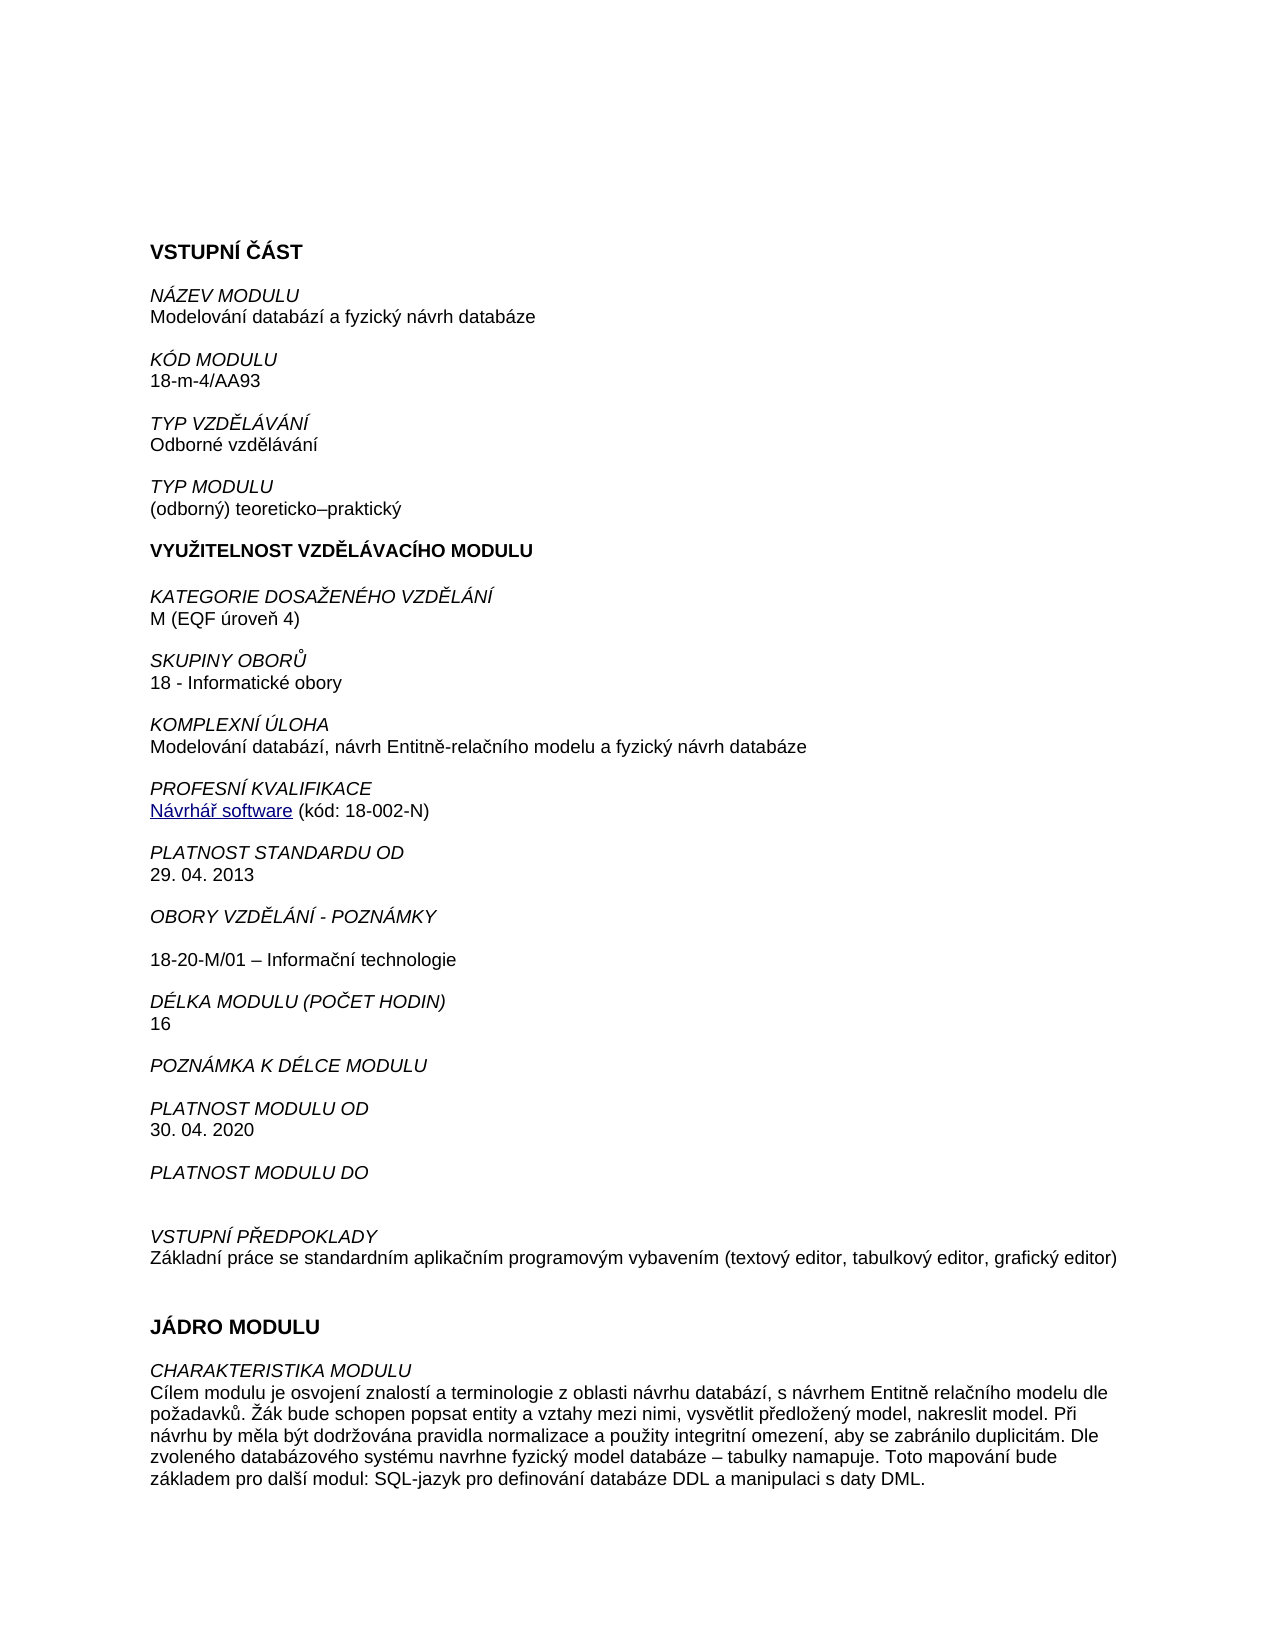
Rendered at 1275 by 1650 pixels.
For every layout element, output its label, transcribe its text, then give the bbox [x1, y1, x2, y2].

subtitle Kód modulu [150, 348, 1125, 370]
text Odborné vzdělávání [150, 434, 1125, 456]
subtitle Platnost modulu od [150, 1098, 1125, 1119]
subtitle Skupiny oborů [150, 650, 1125, 671]
subtitle VSTUPNÍ ČÁST [150, 240, 1125, 264]
text (odborný) teoreticko–praktický [150, 498, 1125, 519]
text Modelování databází, návrh Entitně-relačního modelu a fyzický návrh databáze [150, 735, 1125, 757]
subtitle Kategorie dosaženého vzdělání [150, 586, 1125, 607]
subtitle Délka modulu (počet hodin) [150, 991, 1125, 1013]
subtitle Platnost modulu do [150, 1162, 1125, 1183]
text 18 - Informatické obory [150, 671, 1125, 693]
text 30. 04. 2020 [150, 1119, 1125, 1141]
subtitle Charakteristika modulu [150, 1360, 1125, 1382]
text M (EQF úroveň 4) [150, 607, 1125, 629]
subtitle Komplexní úloha [150, 714, 1125, 735]
text Modelování databází a fyzický návrh databáze [150, 306, 1125, 328]
subtitle Obory vzdělání - poznámky [150, 906, 1125, 927]
subtitle Typ modulu [150, 476, 1125, 498]
subtitle Poznámka k délce modulu [150, 1055, 1125, 1077]
subtitle JÁDRO MODULU [150, 1315, 1125, 1339]
subtitle Platnost standardu od [150, 842, 1125, 863]
subtitle Název modulu [150, 284, 1125, 306]
subtitle Typ vzdělávání [150, 412, 1125, 434]
text Návrhář software (kód: 18-002-N) [150, 799, 1125, 821]
text 18-20-M/01 – Informační technologie [150, 949, 1125, 970]
text 16 [150, 1013, 1125, 1034]
subtitle Profesní kvalifikace [150, 778, 1125, 799]
text Cílem modulu je osvojení znalostí a terminologie z oblasti návrhu databází, s návrhem Entitně relačního modelu dle požadavků. Žák bude schopen popsat entity a vztahy mezi nimi, vysvětlit předložený model, nakreslit model. Při návrhu by měla být dodržována pravidla normalizace a použity integritní omezení, aby se zabránilo duplicitám. Dle zvoleného databázového systému navrhne fyzický model databáze – tabulky namapuje. Toto mapování bude základem pro další modul: SQL-jazyk pro definování databáze DDL a manipulaci s daty DML. [150, 1382, 1125, 1489]
text 29. 04. 2013 [150, 863, 1125, 885]
text 18-m-4/AA93 [150, 370, 1125, 392]
text Základní práce se standardním aplikačním programovým vybavením (textový editor, tabulkový editor, grafický editor) [150, 1247, 1125, 1269]
subtitle Využitelnost vzdělávacího modulu [150, 540, 1125, 562]
subtitle Vstupní předpoklady [150, 1226, 1125, 1247]
